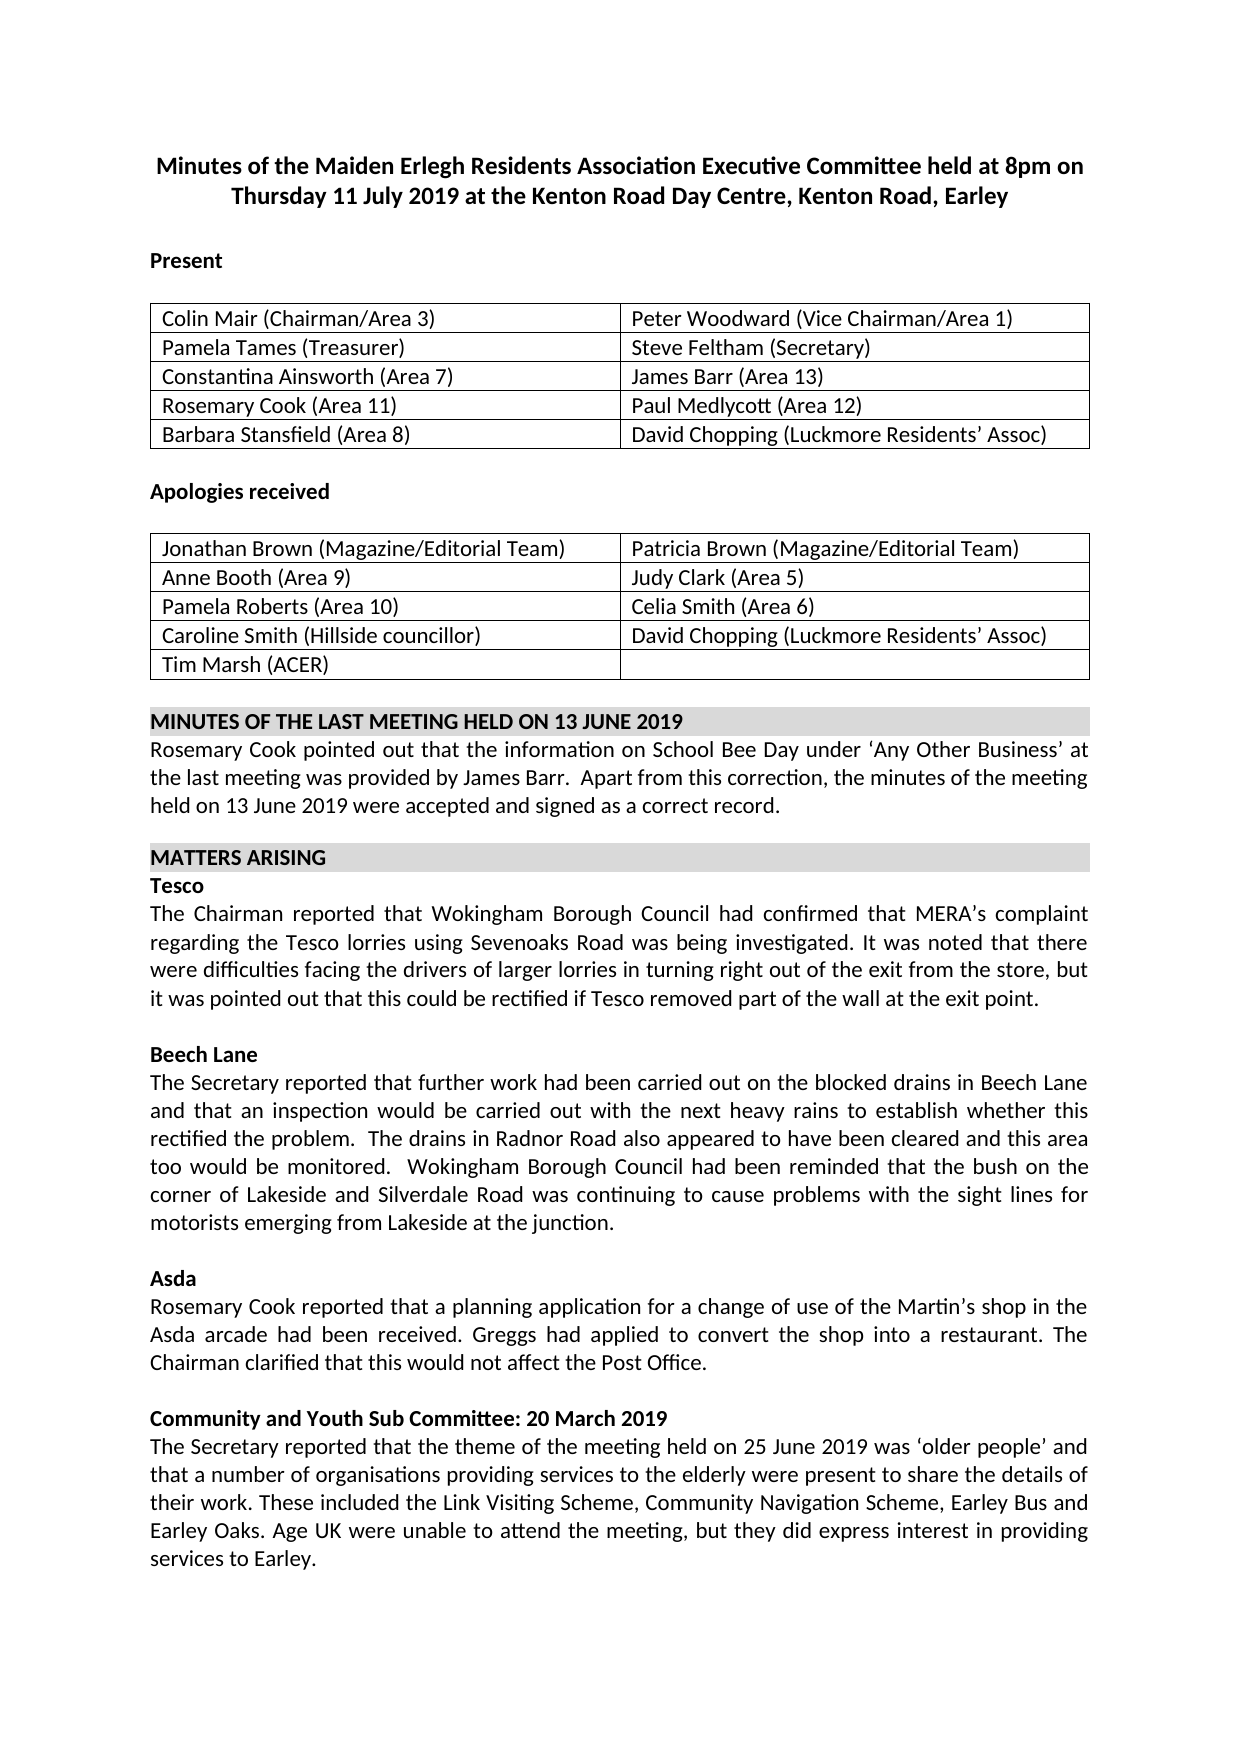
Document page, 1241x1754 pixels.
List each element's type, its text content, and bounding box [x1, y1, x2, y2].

table_cell Pamela Tames (Treasurer) [151, 333, 620, 361]
table_cell Steve Feltham (Secretary) [621, 333, 1089, 361]
table_cell Rosemary Cook (Area 11) [151, 391, 620, 419]
text Asda [150, 1264, 1090, 1292]
table_cell Judy Clark (Area 5) [621, 563, 1089, 591]
text The Chairman reported that Wokingham Borough Council had confirmed that MERA’s complaint regarding the Tesco lorries using Sevenoaks Road was being investigated. It was noted that there were difficulties facing the drivers of larger lorries in turning right out of the exit from the store, but it was pointed out that this could be rectified if Tesco removed part of the wall at the exit point. [150, 899, 1090, 1012]
table_header Peter Woodward (Vice Chairman/Area 1) [621, 304, 1089, 332]
table_cell Tim Marsh (ACER) [151, 650, 620, 678]
text MINUTES OF THE LAST MEETING HELD ON 13 JUNE 2019 [150, 707, 1090, 736]
text The Secretary reported that further work had been carried out on the blocked drains in Beech Lane and that an inspection would be carried out with the next heavy rains to establish whether this rectified the problem. The drains in Radnor Road also appeared to have been cleared and this area too would be monitored. Wokingham Borough Council had been reminded that the bush on the corner of Lakeside and Silverdale Road was continuing to cause problems with the sight lines for motorists emerging from Lakeside at the junction. [150, 1068, 1090, 1236]
text Minutes of the Maiden Erlegh Residents Association Executive Committee held at 8pm on Thursday 11 July 2019 at the Kenton Road Day Centre, Kenton Road, Earley [150, 150, 1090, 211]
table_cell Anne Booth (Area 9) [151, 563, 620, 591]
table_header Patricia Brown (Magazine/Editorial Team) [621, 534, 1089, 562]
table_cell [621, 650, 1089, 678]
text Rosemary Cook reported that a planning application for a change of use of the Martin’s shop in the Asda arcade had been received. Greggs had applied to convert the shop into a restaurant. The Chairman clarified that this would not affect the Post Office. [150, 1292, 1090, 1376]
text Tesco [150, 872, 1090, 899]
table_cell Constantina Ainsworth (Area 7) [151, 362, 620, 390]
text Beech Lane [150, 1040, 1090, 1068]
table_header Colin Mair (Chairman/Area 3) [151, 304, 620, 332]
table_cell James Barr (Area 13) [621, 362, 1089, 390]
text Rosemary Cook pointed out that the information on School Bee Day under ‘Any Other Business’ at the last meeting was provided by James Barr. Apart from this correction, the minutes of the meeting held on 13 June 2019 were accepted and signed as a correct record. [150, 736, 1090, 819]
text MATTERS ARISING [150, 843, 1090, 872]
text Apologies received [150, 477, 1090, 505]
table_cell Caroline Smith (Hillside councillor) [151, 621, 620, 649]
text The Secretary reported that the theme of the meeting held on 25 June 2019 was ‘older people’ and that a number of organisations providing services to the elderly were present to share the details of their work. These included the Link Visiting Scheme, Community Navigation Scheme, Earley Bus and Earley Oaks. Age UK were unable to attend the meeting, but they did express interest in providing services to Earley. [150, 1432, 1090, 1572]
table_cell Paul Medlycott (Area 12) [621, 391, 1089, 419]
text Present [150, 247, 1090, 275]
text Community and Youth Sub Committee: 20 March 2019 [150, 1404, 1090, 1432]
table_cell Pamela Roberts (Area 10) [151, 592, 620, 620]
table_cell Barbara Stansfield (Area 8) [151, 420, 620, 448]
table_cell David Chopping (Luckmore Residents’ Assoc) [621, 621, 1089, 649]
table_cell Celia Smith (Area 6) [621, 592, 1089, 620]
table_cell David Chopping (Luckmore Residents’ Assoc) [621, 420, 1089, 448]
table_header Jonathan Brown (Magazine/Editorial Team) [151, 534, 620, 562]
